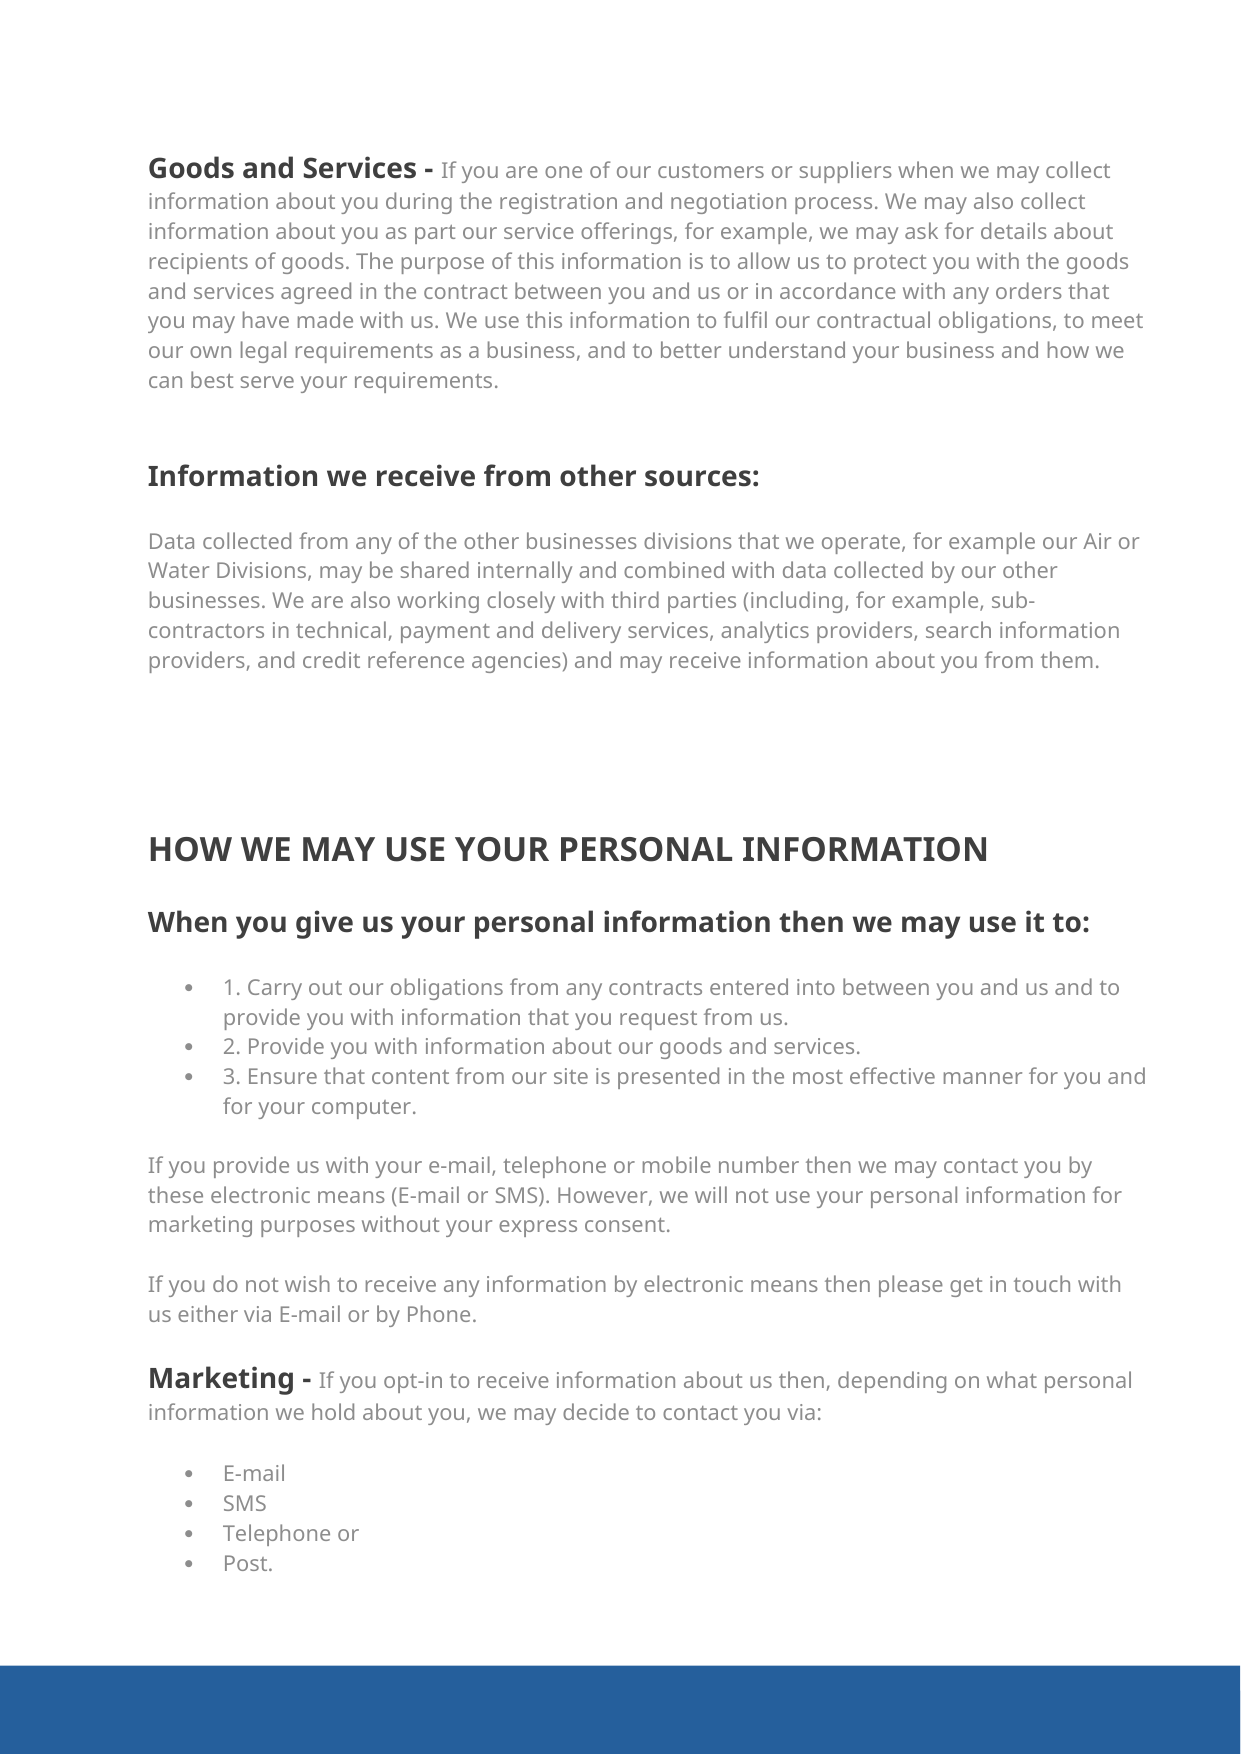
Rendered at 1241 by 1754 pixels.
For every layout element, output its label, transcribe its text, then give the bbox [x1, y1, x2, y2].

text If you do not wish to receive any information by electronic means then please get in touch with us either via E-mail or by Phone. [148, 1269, 1152, 1329]
list SMS [185, 1488, 1152, 1518]
text Marketing - If you opt-in to receive information about us then, depending on what personal information we hold about you, we may decide to contact you via: [148, 1359, 1152, 1427]
text Data collected from any of the other businesses divisions that we operate, for example our Air or Water Divisions, may be shared internally and combined with data collected by our other businesses. We are also working closely with third parties (including, for example, sub-contractors in technical, payment and delivery services, analytics providers, search information providers, and credit reference agencies) and may receive information about you from them. [148, 526, 1152, 674]
list Telephone or [185, 1518, 1152, 1547]
text If you provide us with your e-mail, telephone or mobile number then we may contact you by these electronic means (E-mail or SMS). However, we will not use your personal information for marketing purposes without your express consent. [148, 1150, 1152, 1239]
list 2. Provide you with information about our goods and services. [185, 1031, 1152, 1061]
list Post. [185, 1547, 1152, 1577]
text When you give us your personal information then we may use it to: [148, 902, 1152, 940]
text HOW WE MAY USE YOUR PERSONAL INFORMATION [148, 825, 1152, 871]
list 1. Carry out our obligations from any contracts entered into between you and us and to provide you with information that you request from us. [185, 972, 1152, 1031]
text Goods and Services - If you are one of our customers or suppliers when we may collect information about you during the registration and negotiation process. We may also collect information about you as part our service offerings, for example, we may ask for details about recipients of goods. The purpose of this information is to allow us to protect you with the goods and services agreed in the contract between you and us or in accordance with any orders that you may have made with us. We use this information to fulfil our contractual obligations, to meet our own legal requirements as a business, and to better understand your business and how we can best serve your requirements. [148, 148, 1152, 395]
list E-mail [185, 1458, 1152, 1488]
text Information we receive from other sources: [148, 456, 1152, 494]
list 3. Ensure that content from our site is presented in the most effective manner for you and for your computer. [185, 1061, 1152, 1121]
